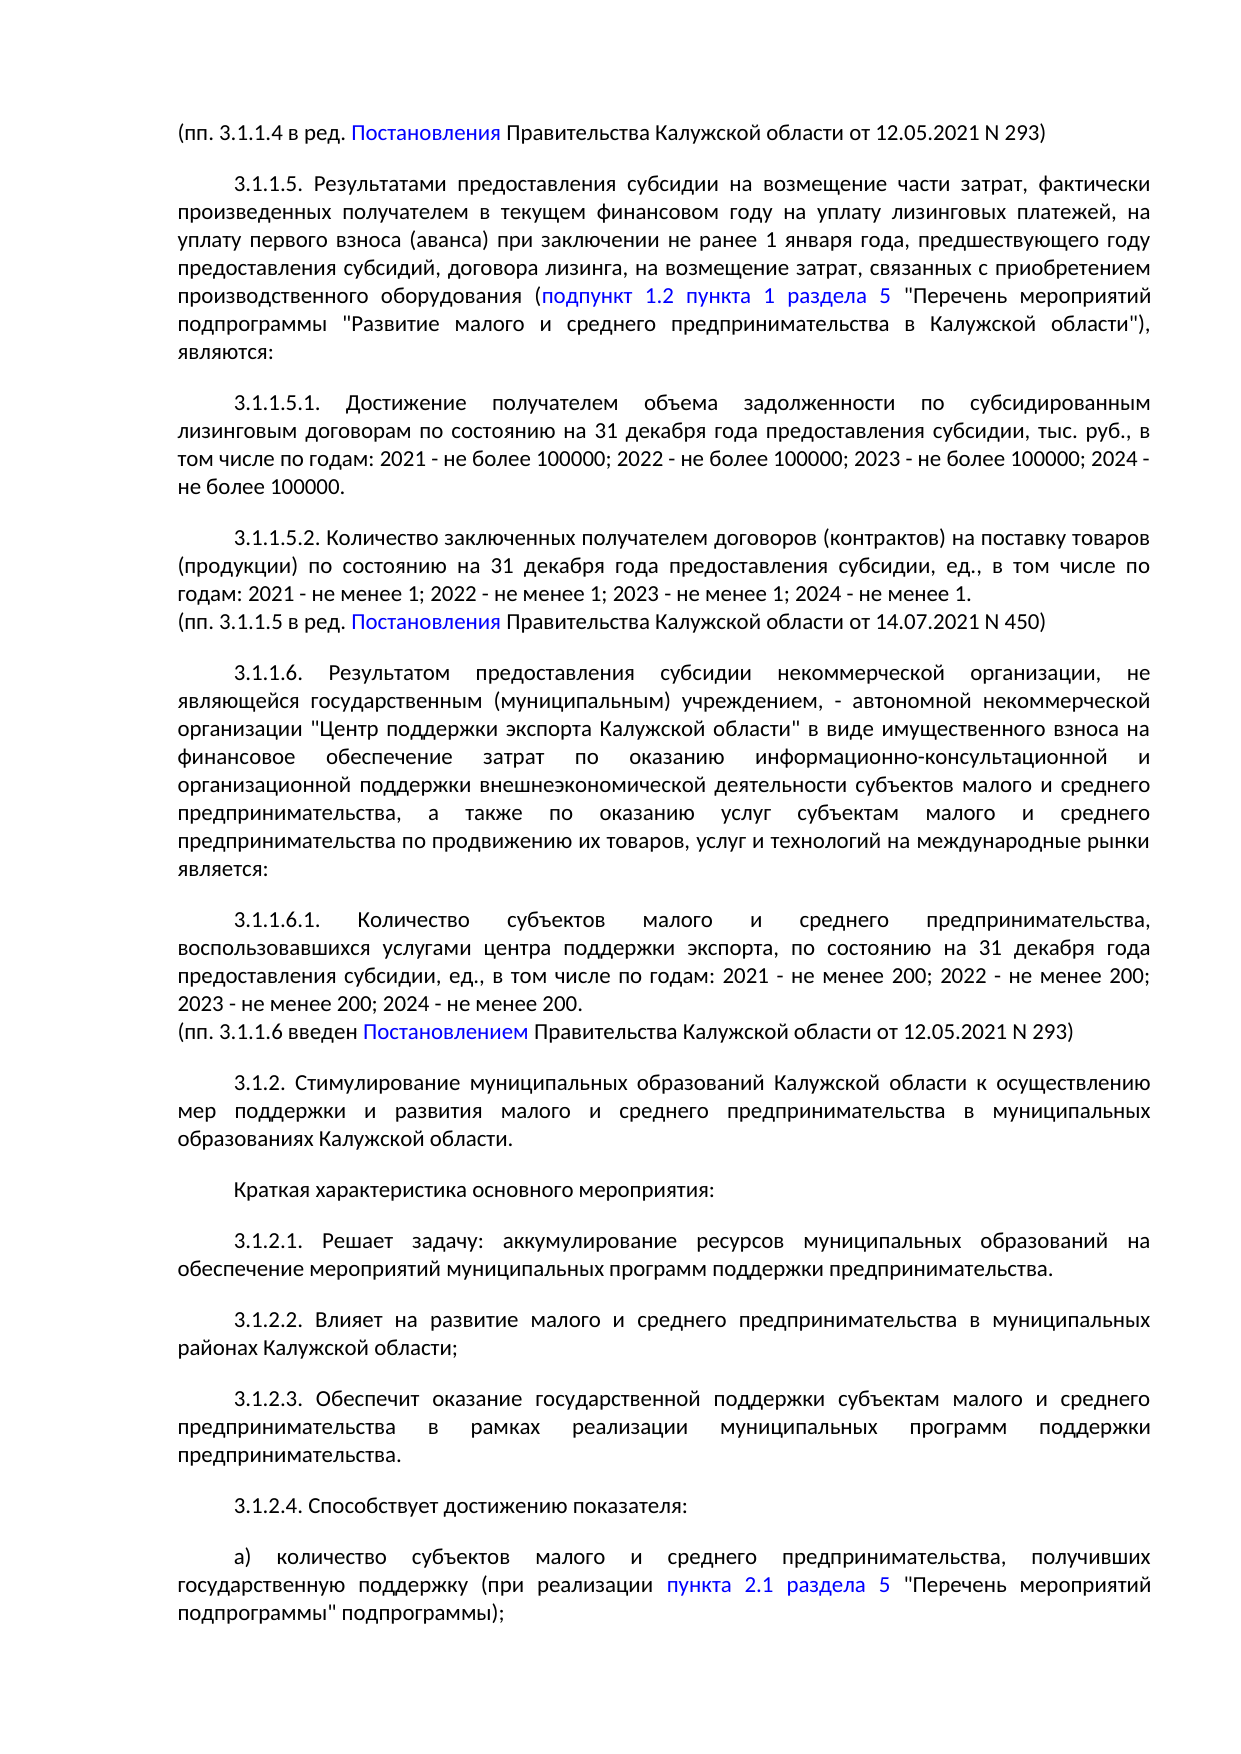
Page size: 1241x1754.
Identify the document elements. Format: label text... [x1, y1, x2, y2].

text Краткая характеристика основного мероприятия: [177, 1175, 1152, 1203]
text 3.1.2.2. Влияет на развитие малого и среднего предпринимательства в муниципальных районах Калужской области; [177, 1305, 1152, 1361]
text 3.1.2. Стимулирование муниципальных образований Калужской области к осуществлению мер поддержки и развития малого и среднего предпринимательства в муниципальных образованиях Калужской области. [177, 1068, 1152, 1152]
text 3.1.2.1. Решает задачу: аккумулирование ресурсов муниципальных образований на обеспечение мероприятий муниципальных программ поддержки предпринимательства. [177, 1226, 1152, 1282]
text 3.1.1.5. Результатами предоставления субсидии на возмещение части затрат, фактически произведенных получателем в текущем финансовом году на уплату лизинговых платежей, на уплату первого взноса (аванса) при заключении не ранее 1 января года, предшествующего году предоставления субсидий, договора лизинга, на возмещение затрат, связанных с приобретением производственного оборудования (подпункт 1.2 пункта 1 раздела 5 "Перечень мероприятий подпрограммы "Развитие малого и среднего предпринимательства в Калужской области"), являются: [177, 169, 1152, 365]
text 3.1.2.4. Способствует достижению показателя: [177, 1491, 1152, 1519]
text 3.1.1.5.1. Достижение получателем объема задолженности по субсидированным лизинговым договорам по состоянию на 31 декабря года предоставления субсидии, тыс. руб., в том числе по годам: 2021 - не более 100000; 2022 - не более 100000; 2023 - не более 100000; 2024 - не более 100000. [177, 388, 1152, 500]
text 3.1.2.3. Обеспечит оказание государственной поддержки субъектам малого и среднего предпринимательства в рамках реализации муниципальных программ поддержки предпринимательства. [177, 1384, 1152, 1468]
text 3.1.1.6.1. Количество субъектов малого и среднего предпринимательства, воспользовавшихся услугами центра поддержки экспорта, по состоянию на 31 декабря года предоставления субсидии, ед., в том числе по годам: 2021 - не менее 200; 2022 - не менее 200; 2023 - не менее 200; 2024 - не менее 200. [177, 905, 1152, 1017]
text 3.1.1.6. Результатом предоставления субсидии некоммерческой организации, не являющейся государственным (муниципальным) учреждением, - автономной некоммерческой организации "Центр поддержки экспорта Калужской области" в виде имущественного взноса на финансовое обеспечение затрат по оказанию информационно-консультационной и организационной поддержки внешнеэкономической деятельности субъектов малого и среднего предпринимательства, а также по оказанию услуг субъектам малого и среднего предпринимательства по продвижению их товаров, услуг и технологий на международные рынки является: [177, 658, 1152, 882]
text (пп. 3.1.1.6 введен Постановлением Правительства Калужской области от 12.05.2021 N 293) [177, 1017, 1152, 1045]
text 3.1.1.5.2. Количество заключенных получателем договоров (контрактов) на поставку товаров (продукции) по состоянию на 31 декабря года предоставления субсидии, ед., в том числе по годам: 2021 - не менее 1; 2022 - не менее 1; 2023 - не менее 1; 2024 - не менее 1. [177, 523, 1152, 607]
text а) количество субъектов малого и среднего предпринимательства, получивших государственную поддержку (при реализации пункта 2.1 раздела 5 "Перечень мероприятий подпрограммы" подпрограммы); [177, 1542, 1152, 1626]
text (пп. 3.1.1.4 в ред. Постановления Правительства Калужской области от 12.05.2021 N 293) [177, 118, 1152, 146]
text (пп. 3.1.1.5 в ред. Постановления Правительства Калужской области от 14.07.2021 N 450) [177, 607, 1152, 635]
